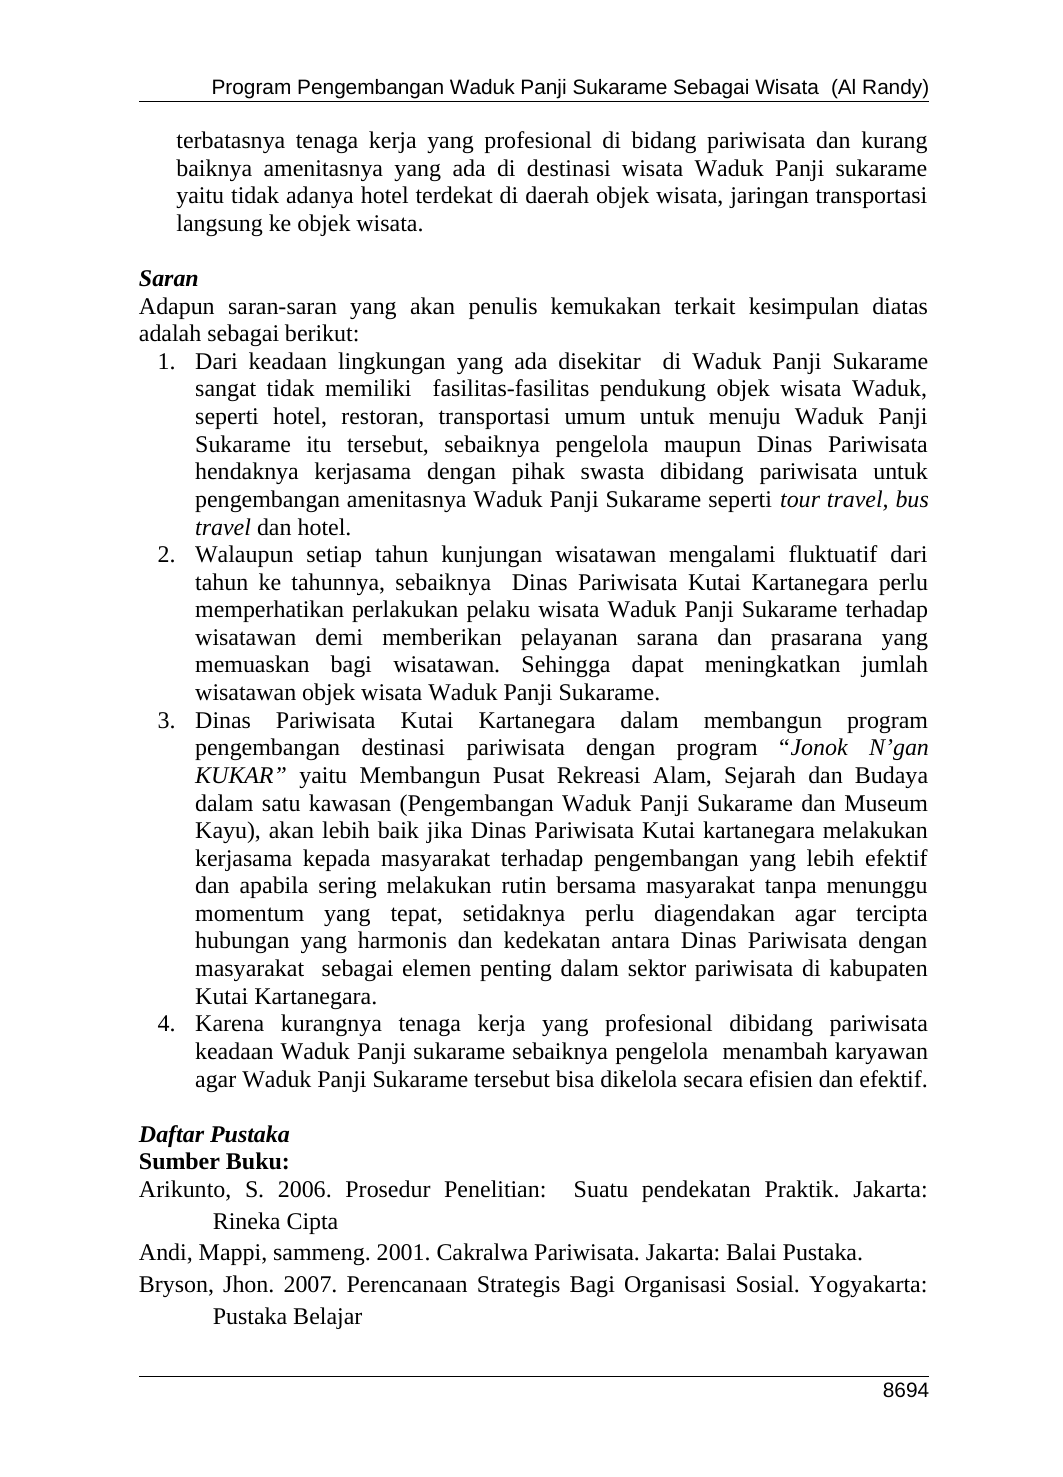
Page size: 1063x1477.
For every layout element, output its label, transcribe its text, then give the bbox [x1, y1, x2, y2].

list Arikunto, S. 2006. Prosedur Penelitian: Suatu pendekatan Praktik. Jakarta: Rineka Cipta [139, 1175, 929, 1234]
list Dinas Pariwisata Kutai Kartanegara dalam membangun program pengembangan destinasi pariwisata dengan program “Jonok N’gan KUKAR” yaitu Membangun Pusat Rekreasi Alam, Sejarah dan Budaya dalam satu kawasan (Pengembangan Waduk Panji Sukarame dan Museum Kayu), akan lebih baik jika Dinas Pariwisata Kutai kartanegara melakukan kerjasama kepada masyarakat terhadap pengembangan yang lebih efektif dan apabila sering melakukan rutin bersama masyarakat tanpa menunggu momentum yang tepat, setidaknya perlu diagendakan agar tercipta hubungan yang harmonis dan kedekatan antara Dinas Pariwisata dengan masyarakat sebagai elemen penting dalam sektor pariwisata di kabupaten Kutai Kartanegara. [157, 706, 929, 1009]
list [139, 126, 929, 236]
text Adapun saran-saran yang akan penulis kemukakan terkait kesimpulan diatas adalah sebagai berikut: [139, 292, 929, 347]
list Sumber Buku: [139, 1147, 929, 1175]
list Daftar Pustaka [139, 1120, 929, 1147]
list Bryson, Jhon. 2007. Perencanaan Strategis Bagi Organisasi Sosial. Yogyakarta: Pustaka Belajar [139, 1270, 929, 1329]
list Dari keadaan lingkungan yang ada disekitar di Waduk Panji Sukarame sangat tidak memiliki fasilitas-fasilitas pendukung objek wisata Waduk, seperti hotel, restoran, transportasi umum untuk menuju Waduk Panji Sukarame itu tersebut, sebaiknya pengelola maupun Dinas Pariwisata hendaknya kerjasama dengan pihak swasta dibidang pariwisata untuk pengembangan amenitasnya Waduk Panji Sukarame seperti tour travel, bus travel dan hotel. [157, 347, 929, 540]
list Karena kurangnya tenaga kerja yang profesional dibidang pariwisata keadaan Waduk Panji sukarame sebaiknya pengelola menambah karyawan agar Waduk Panji Sukarame tersebut bisa dikelola secara efisien dan efektif. [157, 1009, 929, 1092]
list Andi, Mappi, sammeng. 2001. Cakralwa Pariwisata. Jakarta: Balai Pustaka. [139, 1238, 929, 1266]
list Walaupun setiap tahun kunjungan wisatawan mengalami fluktuatif dari tahun ke tahunnya, sebaiknya Dinas Pariwisata Kutai Kartanegara perlu memperhatikan perlakukan pelaku wisata Waduk Panji Sukarame terhadap wisatawan demi memberikan pelayanan sarana dan prasarana yang memuaskan bagi wisatawan. Sehingga dapat meningkatkan jumlah wisatawan objek wisata Waduk Panji Sukarame. [157, 540, 929, 706]
list Saran [139, 264, 929, 292]
